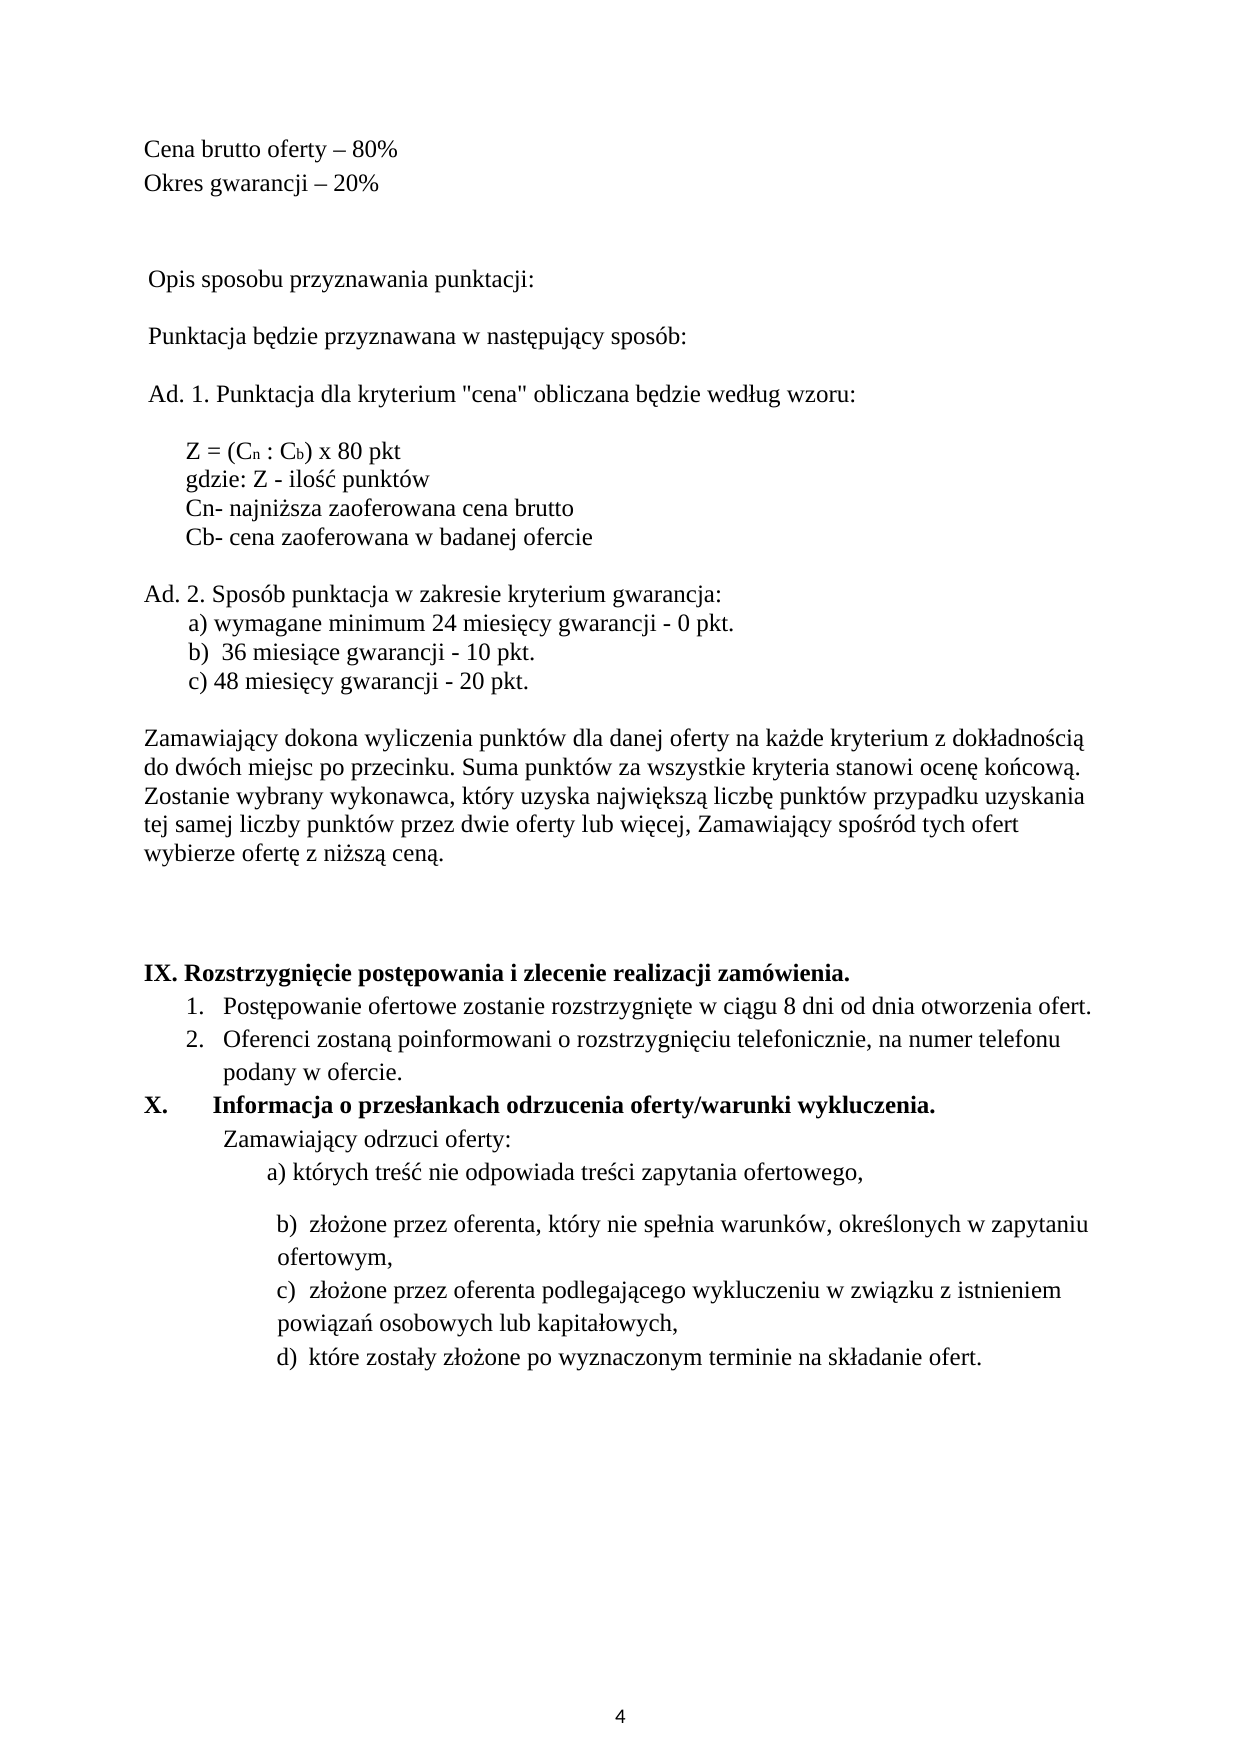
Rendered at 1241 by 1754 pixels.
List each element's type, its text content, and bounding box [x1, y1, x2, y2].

text Z = (Cn : Cb) x 80 pkt [185, 436, 1096, 464]
text Ad. 1. Punktacja dla kryterium ''cena" obliczana będzie według wzoru: [148, 379, 1096, 407]
list które zostały złożone po wyznaczonym terminie na składanie ofert. [276, 1342, 1096, 1370]
text a) wymagane minimum 24 miesięcy gwarancji - 0 pkt. [144, 608, 1096, 637]
text b) 36 miesiące gwarancji - 10 pkt. [144, 637, 1096, 666]
text Zamawiający dokona wyliczenia punktów dla danej oferty na każde kryterium z dokładnością do dwóch miejsc po przecinku. Suma punktów za wszystkie kryteria stanowi ocenę końcową. Zostanie wybrany wykonawca, który uzyska największą liczbę punktów przypadku uzyskania tej samej liczby punktów przez dwie oferty lub więcej, Zamawiający spośród tych ofert wybierze ofertę z niższą ceną. [144, 723, 1096, 867]
text Cb- cena zaoferowana w badanej ofercie [185, 522, 1096, 551]
text Cena brutto oferty – 80% [144, 134, 1096, 163]
list Postępowanie ofertowe zostanie rozstrzygnięte w ciągu 8 dni od dnia otworzenia ofert. [186, 991, 1096, 1020]
text X. Informacja o przesłankach odrzucenia oferty/warunki wykluczenia. [144, 1090, 1096, 1119]
list Oferenci zostaną poinformowani o rozstrzygnięciu telefonicznie, na numer telefonu podany w ofercie. [186, 1024, 1094, 1086]
list złożone przez oferenta, który nie spełnia warunków, określonych w zapytaniu ofertowym, [276, 1209, 1096, 1271]
text Punktacja będzie przyznawana w następujący sposób: [148, 321, 1096, 350]
text c) 48 miesięcy gwarancji - 20 pkt. [144, 666, 1096, 694]
text Ad. 2. Sposób punktacja w zakresie kryterium gwarancja: [144, 579, 1096, 608]
text Okres gwarancji – 20% [144, 168, 1096, 196]
text a) których treść nie odpowiada treści zapytania ofertowego, [267, 1157, 1096, 1186]
text gdzie: Z - ilość punktów [185, 464, 1096, 493]
list złożone przez oferenta podlegającego wykluczeniu w związku z istnieniem powiązań osobowych lub kapitałowych, [276, 1275, 1094, 1337]
text Cn- najniższa zaoferowana cena brutto [185, 493, 1096, 522]
text IX. Rozstrzygnięcie postępowania i zlecenie realizacji zamówienia. [144, 958, 1096, 986]
text Zamawiający odrzuci oferty: [223, 1124, 1096, 1153]
text Opis sposobu przyznawania punktacji: [148, 264, 1096, 292]
